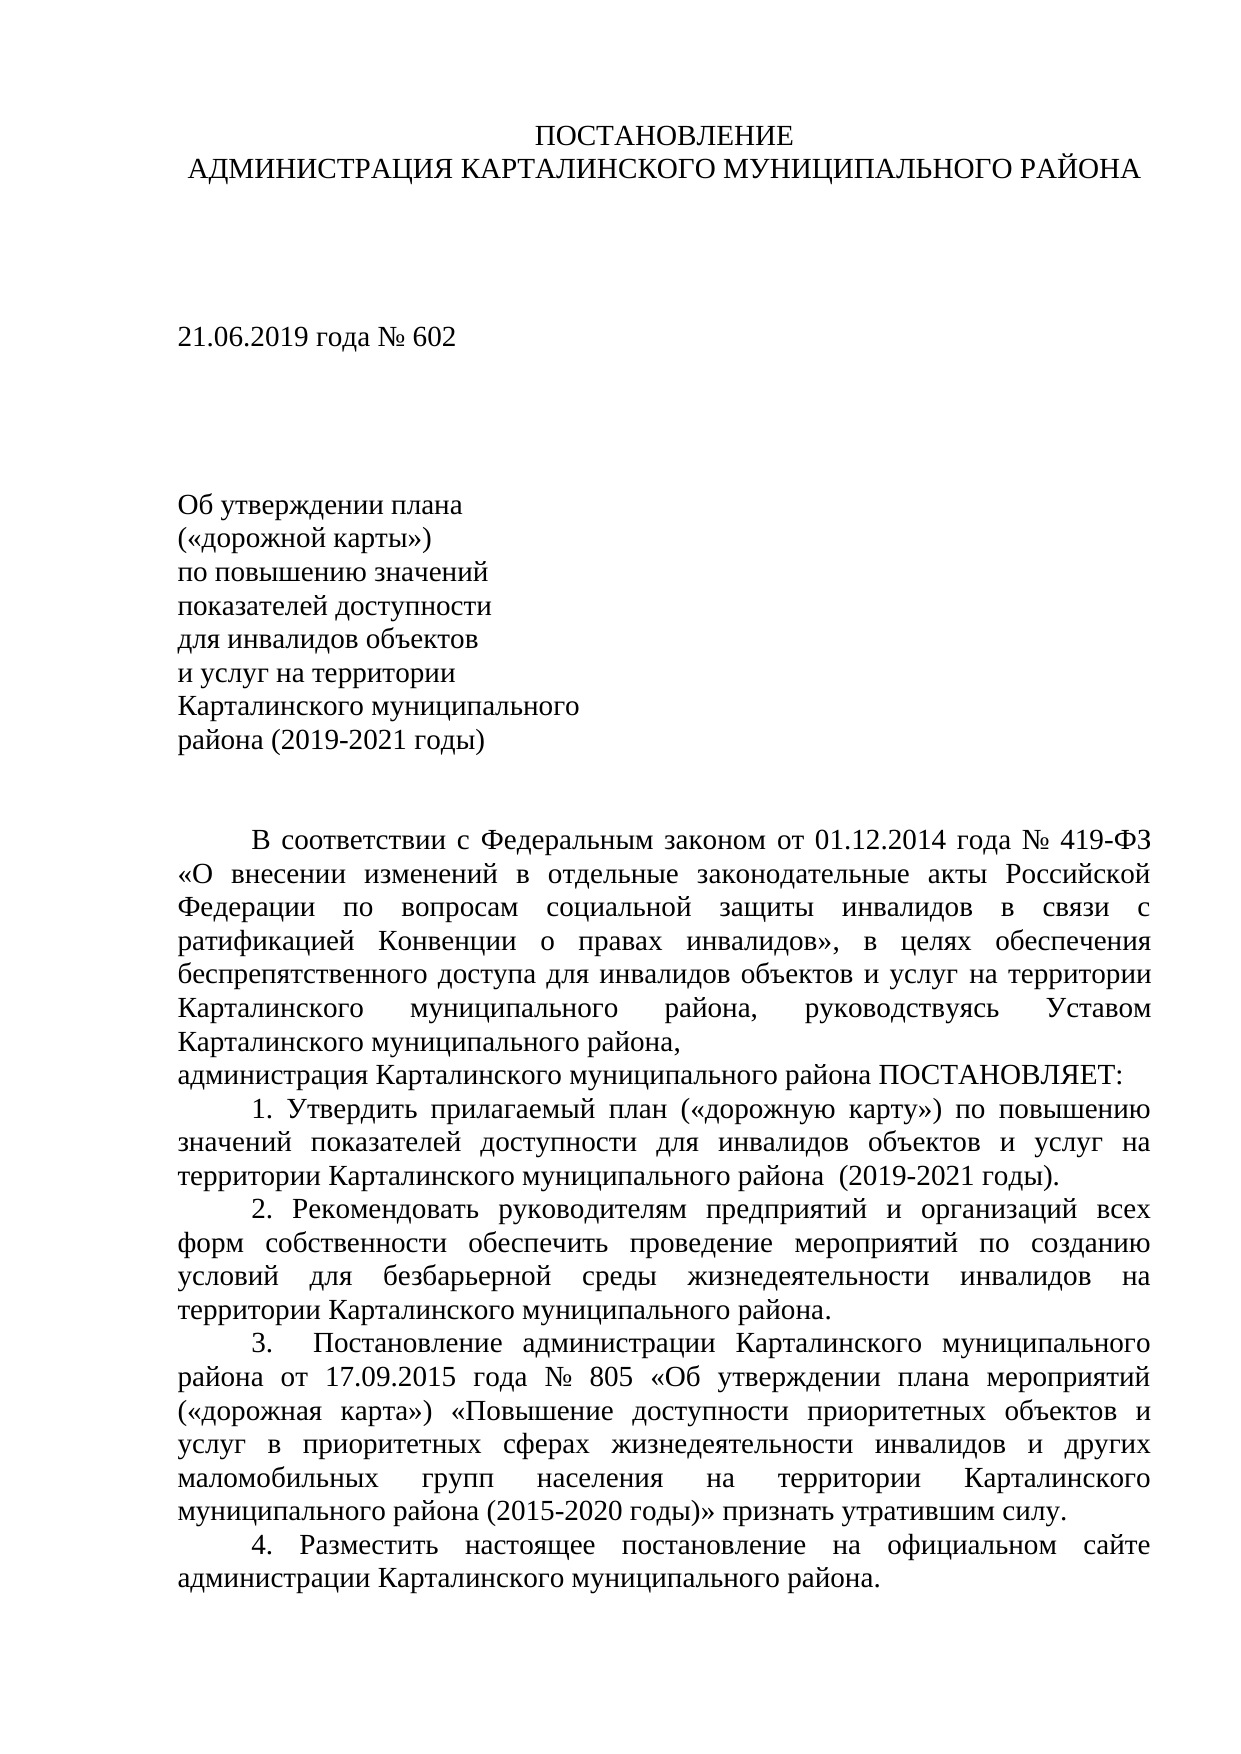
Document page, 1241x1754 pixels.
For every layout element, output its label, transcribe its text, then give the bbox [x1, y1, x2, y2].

text показателей доступности [177, 588, 1152, 621]
text ПОСТАНОВЛЕНИЕ [177, 118, 1152, 152]
text 1. Утвердить прилагаемый план («дорожную карту») по повышению значений показателей доступности для инвалидов объектов и услуг на территории Карталинского муниципального района (2019-2021 годы). [177, 1091, 1152, 1191]
text администрация Карталинского муниципального района ПОСТАНОВЛЯЕТ: [177, 1057, 1152, 1091]
text района (2019-2021 годы) [177, 722, 1152, 755]
text для инвалидов объектов [177, 621, 1152, 655]
text по повышению значений [177, 554, 1152, 588]
text Об утверждении плана [177, 487, 1152, 521]
text 21.06.2019 года № 602 [177, 319, 1152, 353]
text Карталинского муниципального [177, 688, 1152, 722]
text 3. Постановление администрации Карталинского муниципального района от 17.09.2015 года № 805 «Об утверждении плана мероприятий («дорожная карта») «Повышение доступности приоритетных объектов и услуг в приоритетных сферах жизнедеятельности инвалидов и других маломобильных групп населения на территории Карталинского муниципального района (2015-2020 годы)» признать утратившим силу. [177, 1326, 1152, 1527]
text 2. Рекомендовать руководителям предприятий и организаций всех форм собственности обеспечить проведение мероприятий по созданию условий для безбарьерной среды жизнедеятельности инвалидов на территории Карталинского муниципального района. [177, 1191, 1152, 1326]
text В соответствии с Федеральным законом от 01.12.2014 года № 419-ФЗ «О внесении изменений в отдельные законодательные акты Российской Федерации по вопросам социальной защиты инвалидов в связи с ратификацией Конвенции о правах инвалидов», в целях обеспечения беспрепятственного доступа для инвалидов объектов и услуг на территории Карталинского муниципального района, руководствуясь Уставом Карталинского муниципального района, [177, 822, 1152, 1057]
text и услуг на территории [177, 655, 1152, 688]
text («дорожной карты») [177, 521, 1152, 554]
text 4. Разместить настоящее постановление на официальном сайте администрации Карталинского муниципального района. [177, 1527, 1152, 1594]
text АДМИНИСТРАЦИЯ КАРТАЛИНСКОГО МУНИЦИПАЛЬНОГО РАЙОНА [177, 152, 1152, 185]
